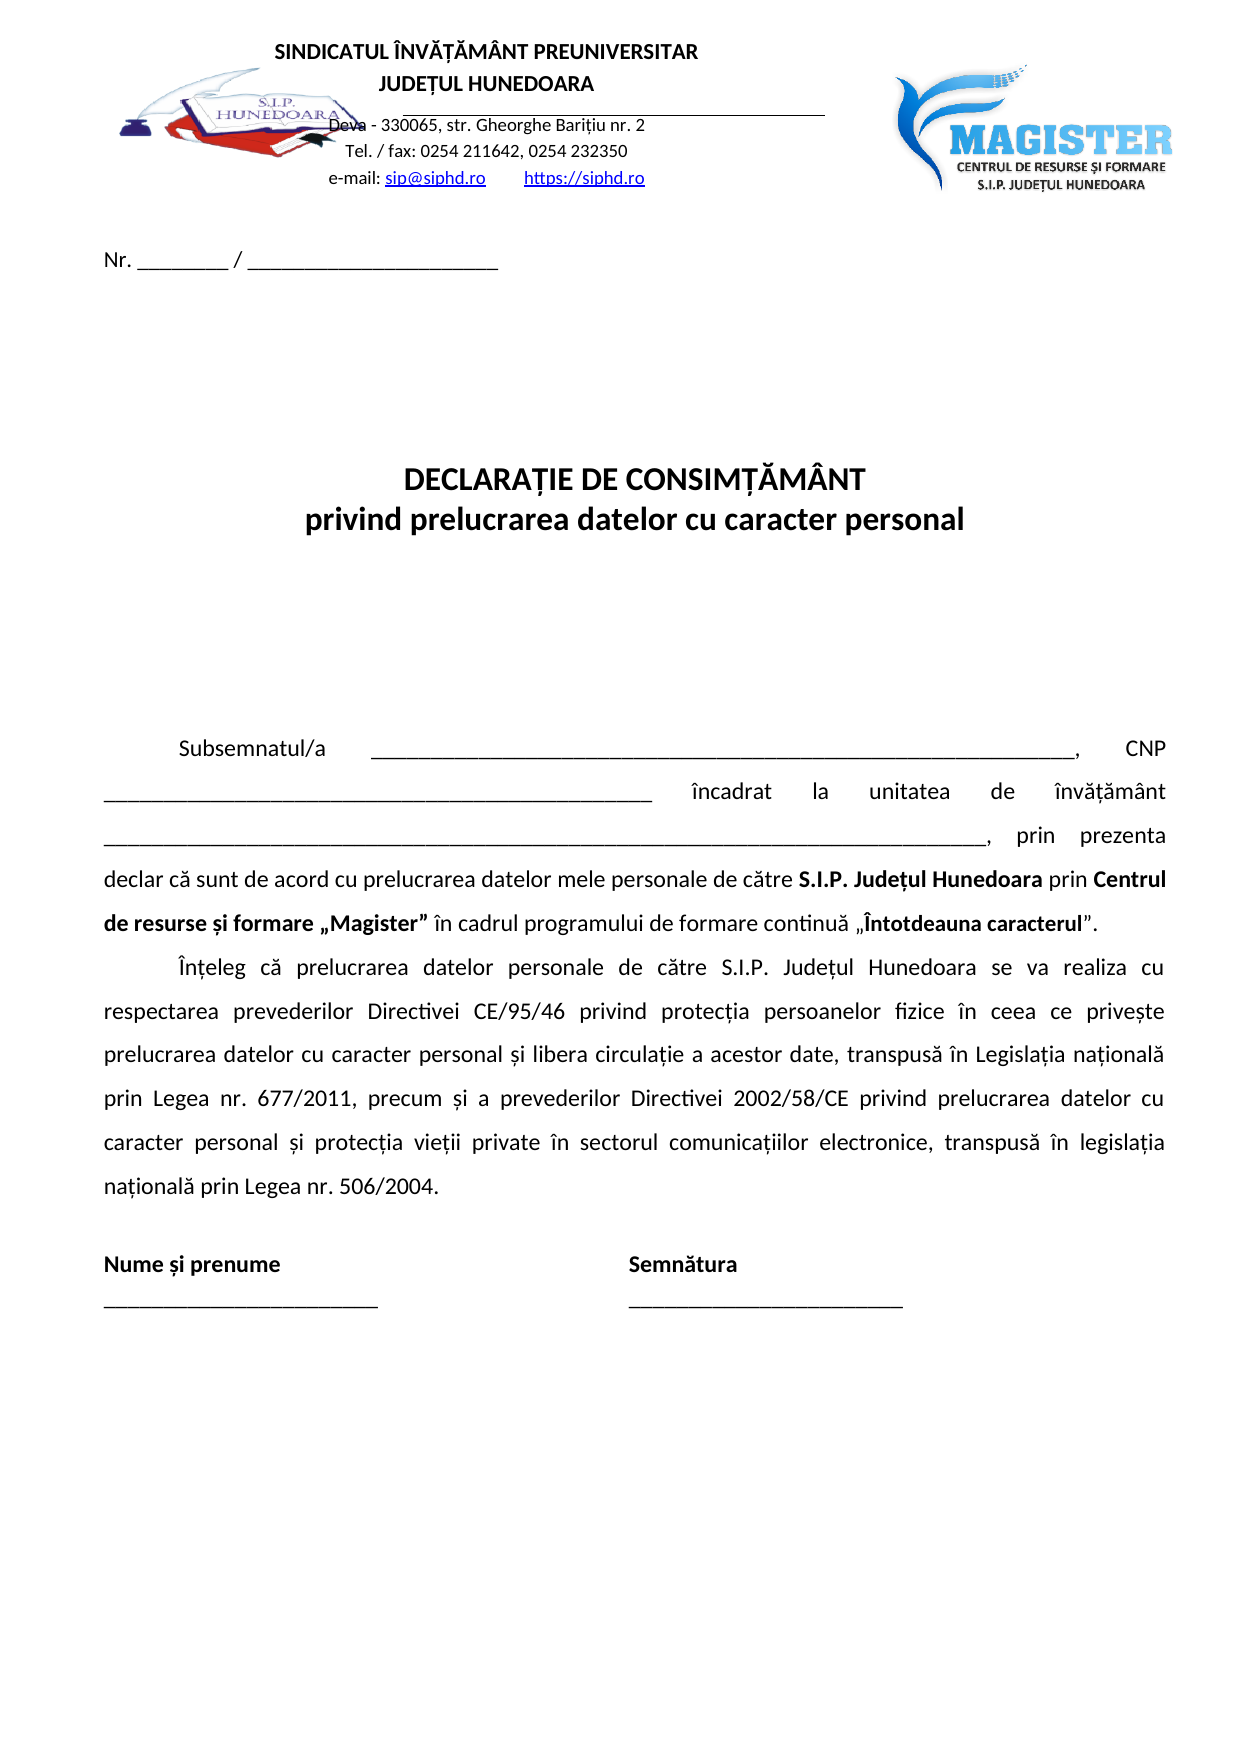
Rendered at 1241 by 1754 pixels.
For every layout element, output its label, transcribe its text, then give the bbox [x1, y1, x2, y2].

text privind prelucrarea datelor cu caracter personal [103, 498, 1166, 539]
text Nr. ________ / ______________________ [103, 246, 1166, 274]
picture [888, 58, 1173, 197]
text _______________________ _______________________ [103, 1282, 1166, 1312]
text Nume și prenume Semnătura [103, 1249, 1166, 1278]
text DECLARAȚIE DE CONSIMȚĂMÂNT [103, 458, 1166, 498]
text Înțeleg că prelucrarea datelor personale de către S.I.P. Județul Hunedoara se va realiza cu respectarea prevederilor Directivei CE/95/46 privind protecția persoanelor fizice în ceea ce privește prelucrarea datelor cu caracter personal și libera circulație a acestor date, transpusă în Legislația națională prin Legea nr. 677/2011, precum și a prevederilor Directivei 2002/58/CE privind prelucrarea datelor cu caracter personal și protecția vieții private în sectorul comunicațiilor electronice, transpusă în legislația națională prin Legea nr. 506/2004. [103, 952, 1166, 1200]
text Subsemnatul/a ___________________________________________________________, CNP ______________________________________________ încadrat la unitatea de învățământ __________________________________________________________________________, prin prezenta declar că sunt de acord cu prelucrarea datelor mele personale de către S.I.P. Județul Hunedoara prin Centrul de resurse și formare „Magister” în cadrul programului de formare continuă „Întotdeauna caracterul”. [103, 733, 1166, 937]
